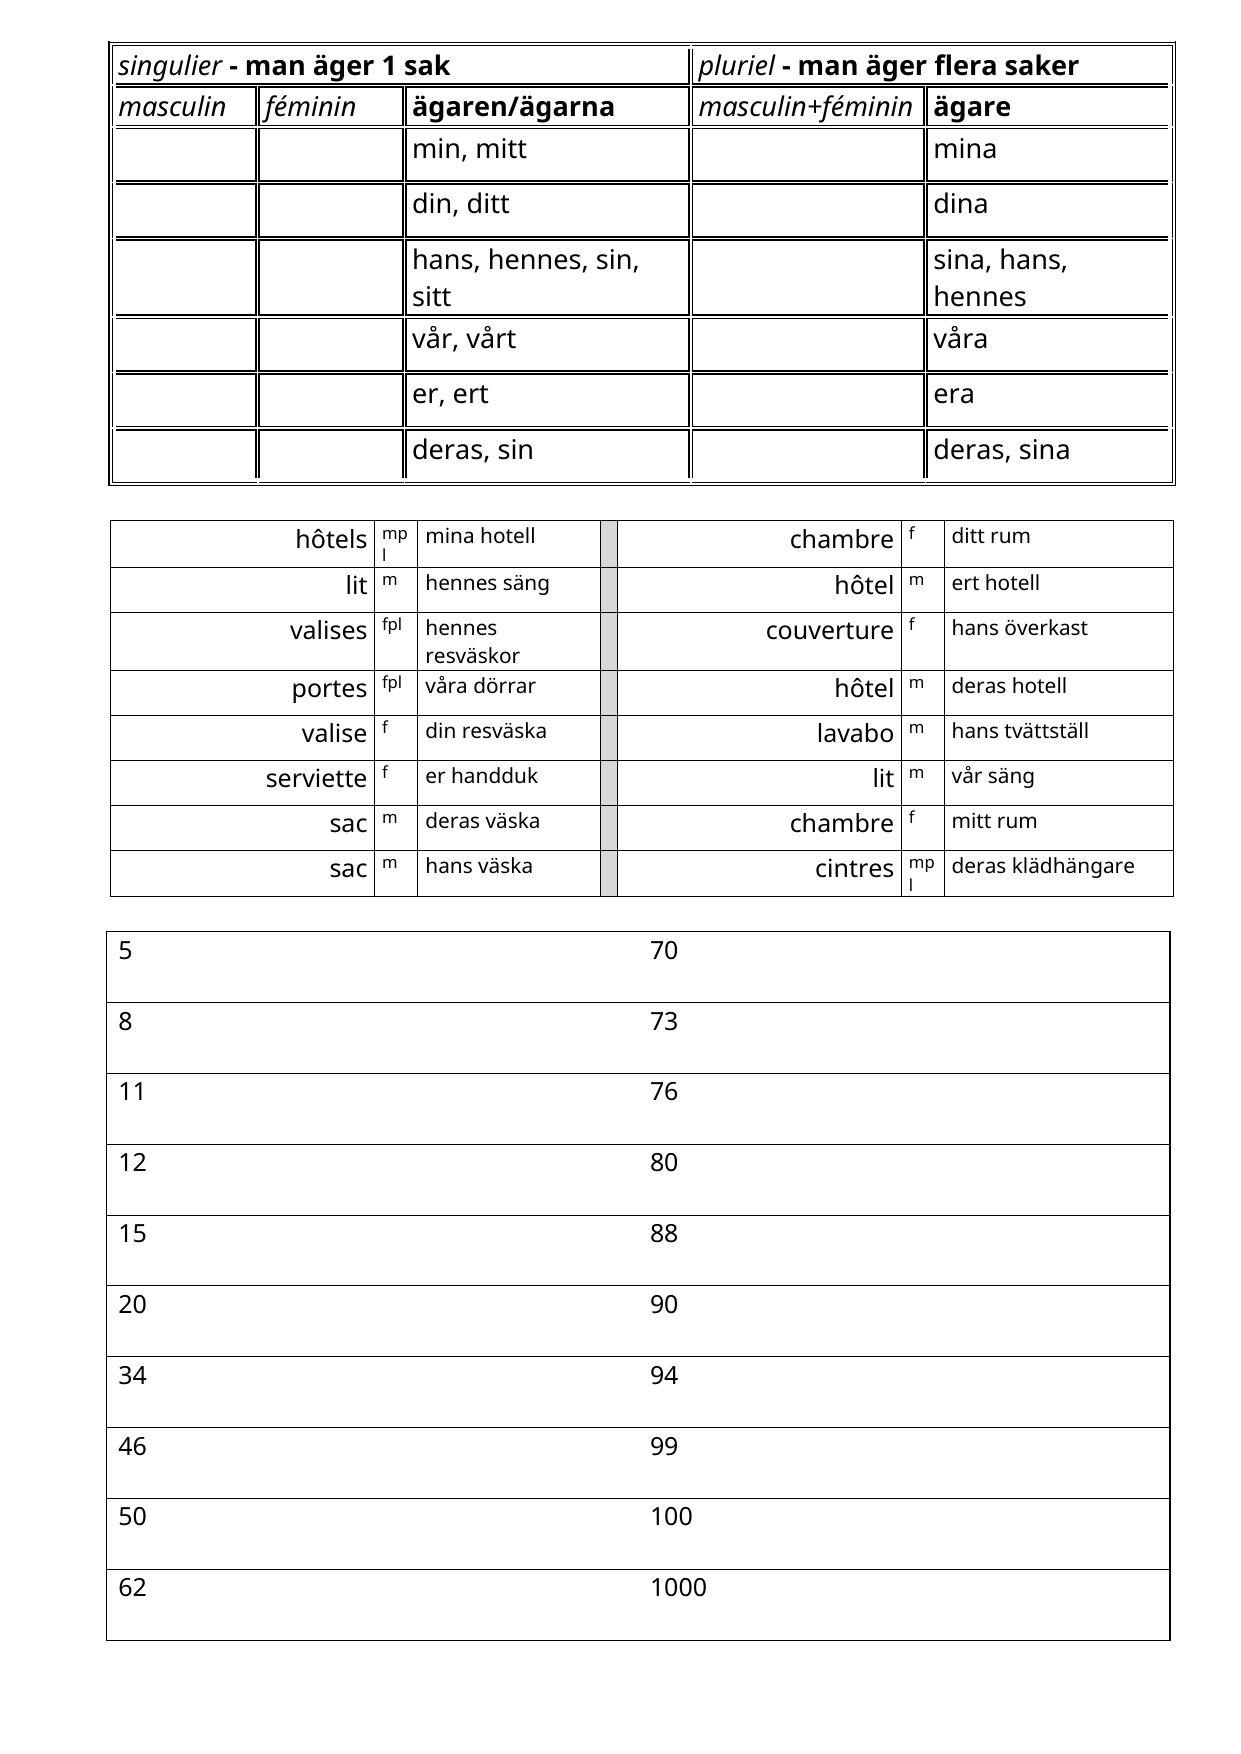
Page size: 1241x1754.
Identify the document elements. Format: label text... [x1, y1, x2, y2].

table_cell [111, 180, 258, 236]
table_cell [111, 125, 258, 180]
table_cell [111, 806, 244, 850]
table_cell [693, 241, 923, 314]
table_cell cintres [746, 851, 901, 896]
table_cell m [375, 851, 417, 896]
table_cell [693, 185, 923, 236]
table_cell 1000 [639, 1570, 1169, 1639]
table_cell hôtel [746, 568, 901, 612]
table_cell m [902, 716, 944, 760]
table_cell [111, 761, 244, 805]
table_cell [601, 851, 617, 896]
table_cell 15 [107, 1216, 638, 1285]
table_cell hôtel [746, 671, 901, 715]
table_cell mina [926, 125, 1174, 180]
table_cell [111, 236, 258, 314]
table_cell din, ditt [407, 185, 688, 236]
table_cell f [902, 806, 944, 850]
table_header [618, 521, 746, 567]
table_header [601, 521, 617, 567]
table_cell sac [245, 851, 374, 896]
table_cell [618, 761, 746, 805]
table_cell m [375, 568, 417, 612]
table_cell hennes säng [418, 568, 600, 612]
table_cell deras hotell [945, 671, 1173, 715]
table_cell sac [245, 806, 374, 850]
table_cell [111, 851, 244, 896]
table_cell [601, 671, 617, 715]
table_cell våra dörrar [418, 671, 600, 715]
table_cell 12 [107, 1145, 638, 1214]
table_cell f [902, 613, 944, 670]
table_cell [693, 129, 923, 180]
table_header mpl [375, 521, 417, 567]
table_cell mpl [902, 851, 944, 896]
table_cell ägaren/ägarna [407, 88, 688, 124]
table_cell [691, 426, 926, 482]
table_cell er handduk [418, 761, 600, 805]
table_cell hans överkast [945, 613, 1173, 670]
table_cell [111, 426, 258, 482]
table_cell chambre [746, 806, 901, 850]
table_header hôtels [245, 521, 374, 567]
table_cell 11 [107, 1074, 638, 1144]
table_cell lavabo [746, 716, 901, 760]
table_cell fpl [375, 671, 417, 715]
table_cell lit [245, 568, 374, 612]
table_cell våra [926, 314, 1174, 370]
table_cell 8 [107, 1003, 638, 1073]
table_cell [258, 431, 404, 482]
table_cell f [375, 716, 417, 760]
table_cell m [902, 671, 944, 715]
table_cell vår säng [945, 761, 1173, 805]
table_cell f [375, 761, 417, 805]
table_cell deras, sina [926, 426, 1174, 482]
table_cell [693, 319, 923, 370]
table_cell [618, 806, 746, 850]
table_cell 88 [639, 1216, 1169, 1285]
table_cell fpl [375, 613, 417, 670]
table_cell ägare [926, 83, 1174, 124]
table_cell [260, 185, 402, 236]
table_cell serviette [245, 761, 374, 805]
table_cell mitt rum [945, 806, 1173, 850]
table_cell [111, 314, 258, 370]
table_cell min, mitt [407, 129, 688, 180]
table_cell m [902, 761, 944, 805]
table_cell [618, 851, 746, 896]
table_cell ert hotell [945, 568, 1173, 612]
table_cell [260, 241, 402, 314]
table_cell era [926, 370, 1174, 426]
table_cell 62 [107, 1570, 638, 1639]
table_cell lit [746, 761, 901, 805]
table_cell portes [245, 671, 374, 715]
table_cell deras väska [418, 806, 600, 850]
table_header 70 [639, 932, 1169, 1002]
table_header ditt rum [945, 521, 1173, 567]
table_cell 46 [107, 1428, 638, 1498]
table_cell [618, 613, 746, 670]
table_cell [618, 568, 746, 612]
table_cell hans tvättställ [945, 716, 1173, 760]
table_cell [111, 671, 244, 715]
table_cell [601, 761, 617, 805]
table_cell hans väska [418, 851, 600, 896]
table_cell 94 [639, 1357, 1169, 1427]
table_cell 50 [107, 1499, 638, 1569]
table_cell [260, 375, 402, 426]
table_cell [618, 716, 746, 760]
table_cell 20 [107, 1286, 638, 1356]
table_cell [601, 806, 617, 850]
table_cell sina, hans, hennes [926, 236, 1174, 314]
table_cell [111, 568, 244, 612]
table_header mina hotell [418, 521, 600, 567]
table_cell deras klädhängare [945, 851, 1173, 896]
table_cell couverture [746, 613, 901, 670]
table_cell masculin [111, 83, 258, 124]
table_cell m [375, 806, 417, 850]
table_header f [902, 521, 944, 567]
table_cell 76 [639, 1074, 1169, 1144]
table_cell din resväska [418, 716, 600, 760]
table_cell [601, 716, 617, 760]
table_cell [693, 375, 923, 426]
table_cell 73 [639, 1003, 1169, 1073]
table_cell [111, 613, 244, 670]
table_cell 100 [639, 1499, 1169, 1569]
table_header [111, 521, 244, 567]
table_cell [111, 370, 258, 426]
table_cell vår, vårt [407, 319, 688, 370]
table_header chambre [746, 521, 901, 567]
table_cell er, ert [407, 375, 688, 426]
table_cell masculin+féminin [693, 88, 923, 124]
table_cell féminin [260, 88, 402, 124]
table_cell 34 [107, 1357, 638, 1427]
table_cell 90 [639, 1286, 1169, 1356]
table_cell [601, 613, 617, 670]
table_cell deras, sin [405, 426, 691, 482]
table_header singulier - man äger 1 sak [111, 43, 691, 83]
table_cell [601, 568, 617, 612]
table_cell [111, 716, 244, 760]
table_cell [260, 129, 402, 180]
table_cell dina [926, 180, 1174, 236]
table_cell [260, 319, 402, 370]
table_header pluriel - man äger flera saker [691, 46, 1172, 83]
table_cell valises [245, 613, 374, 670]
table_header 5 [107, 932, 638, 1002]
table_cell valise [245, 716, 374, 760]
table_cell 80 [639, 1145, 1169, 1214]
table_cell hans, hennes, sin, sitt [407, 241, 688, 314]
table_cell 99 [639, 1428, 1169, 1498]
table_cell [618, 671, 746, 715]
table_cell hennes resväskor [418, 613, 600, 670]
table_cell m [902, 568, 944, 612]
